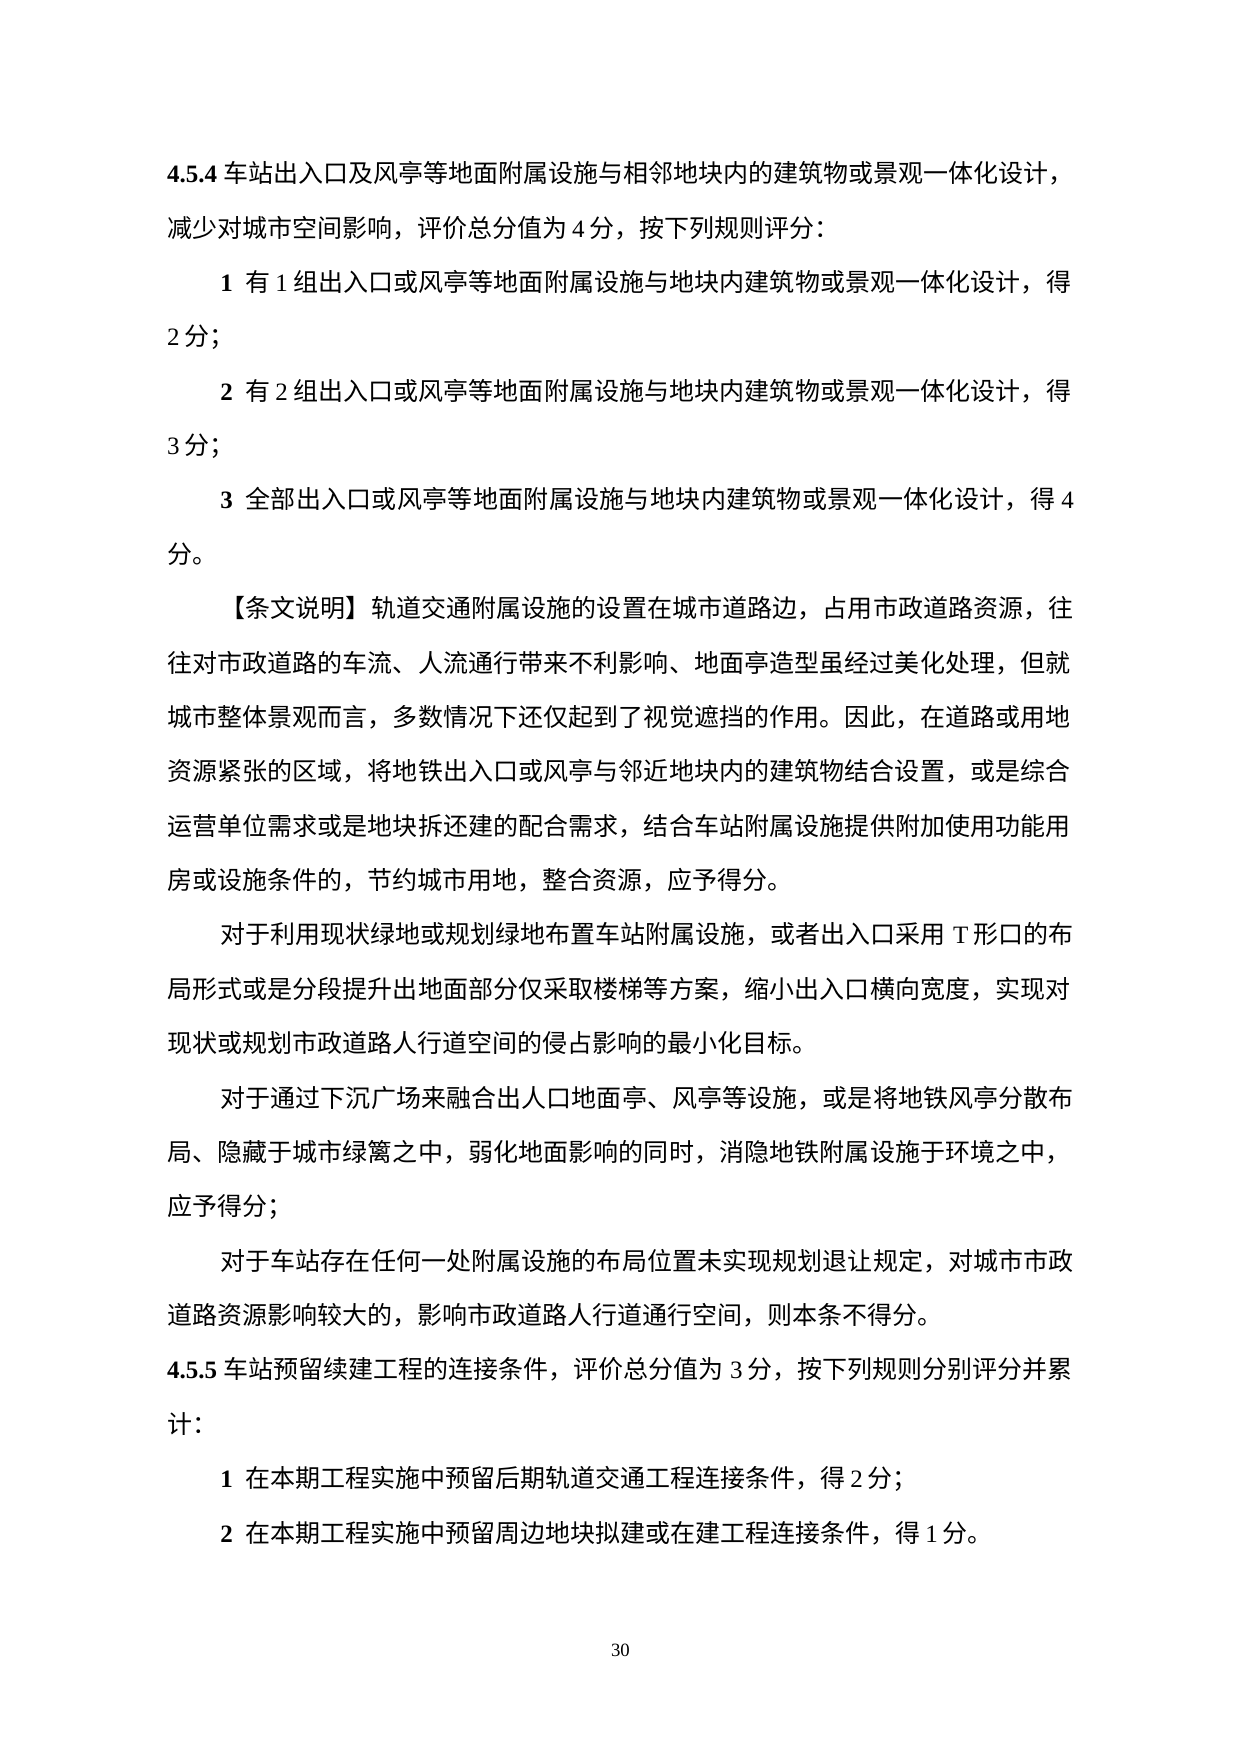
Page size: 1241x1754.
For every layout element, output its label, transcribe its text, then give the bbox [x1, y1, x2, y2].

subtitle 有2组出入口或风亭等地面附属设施与地块内建筑物或景观一体化设计，得3分； [167, 371, 1073, 462]
subtitle 有1组出入口或风亭等地面附属设施与地块内建筑物或景观一体化设计，得2分； [167, 262, 1073, 353]
subtitle 车站预留续建工程的连接条件，评价总分值为3分，按下列规则分别评分并累计： [167, 1350, 1073, 1441]
text 对于通过下沉广场来融合出人口地面亭、风亭等设施，或是将地铁风亭分散布局、隐藏于城市绿篱之中，弱化地面影响的同时，消隐地铁附属设施于环境之中，应予得分； [167, 1078, 1073, 1223]
subtitle 车站出入口及风亭等地面附属设施与相邻地块内的建筑物或景观一体化设计，减少对城市空间影响，评价总分值为4分，按下列规则评分： [167, 154, 1073, 244]
subtitle 全部出入口或风亭等地面附属设施与地块内建筑物或景观一体化设计，得4分。 [167, 480, 1073, 571]
text 【条文说明】轨道交通附属设施的设置在城市道路边，占用市政道路资源，往往对市政道路的车流、人流通行带来不利影响、地面亭造型虽经过美化处理，但就城市整体景观而言，多数情况下还仅起到了视觉遮挡的作用。因此，在道路或用地资源紧张的区域，将地铁出入口或风亭与邻近地块内的建筑物结合设置，或是综合运营单位需求或是地块拆还建的配合需求，结合车站附属设施提供附加使用功能用房或设施条件的，节约城市用地，整合资源，应予得分。 [167, 589, 1073, 897]
subtitle 在本期工程实施中预留后期轨道交通工程连接条件，得2分； [167, 1459, 1073, 1495]
text 对于利用现状绿地或规划绿地布置车站附属设施，或者出入口采用T形口的布局形式或是分段提升出地面部分仅采取楼梯等方案，缩小出入口横向宽度，实现对现状或规划市政道路人行道空间的侵占影响的最小化目标。 [167, 915, 1073, 1060]
subtitle 在本期工程实施中预留周边地块拟建或在建工程连接条件，得1分。 [167, 1513, 1073, 1549]
text 对于车站存在任何一处附属设施的布局位置未实现规划退让规定，对城市市政道路资源影响较大的，影响市政道路人行道通行空间，则本条不得分。 [167, 1241, 1073, 1332]
